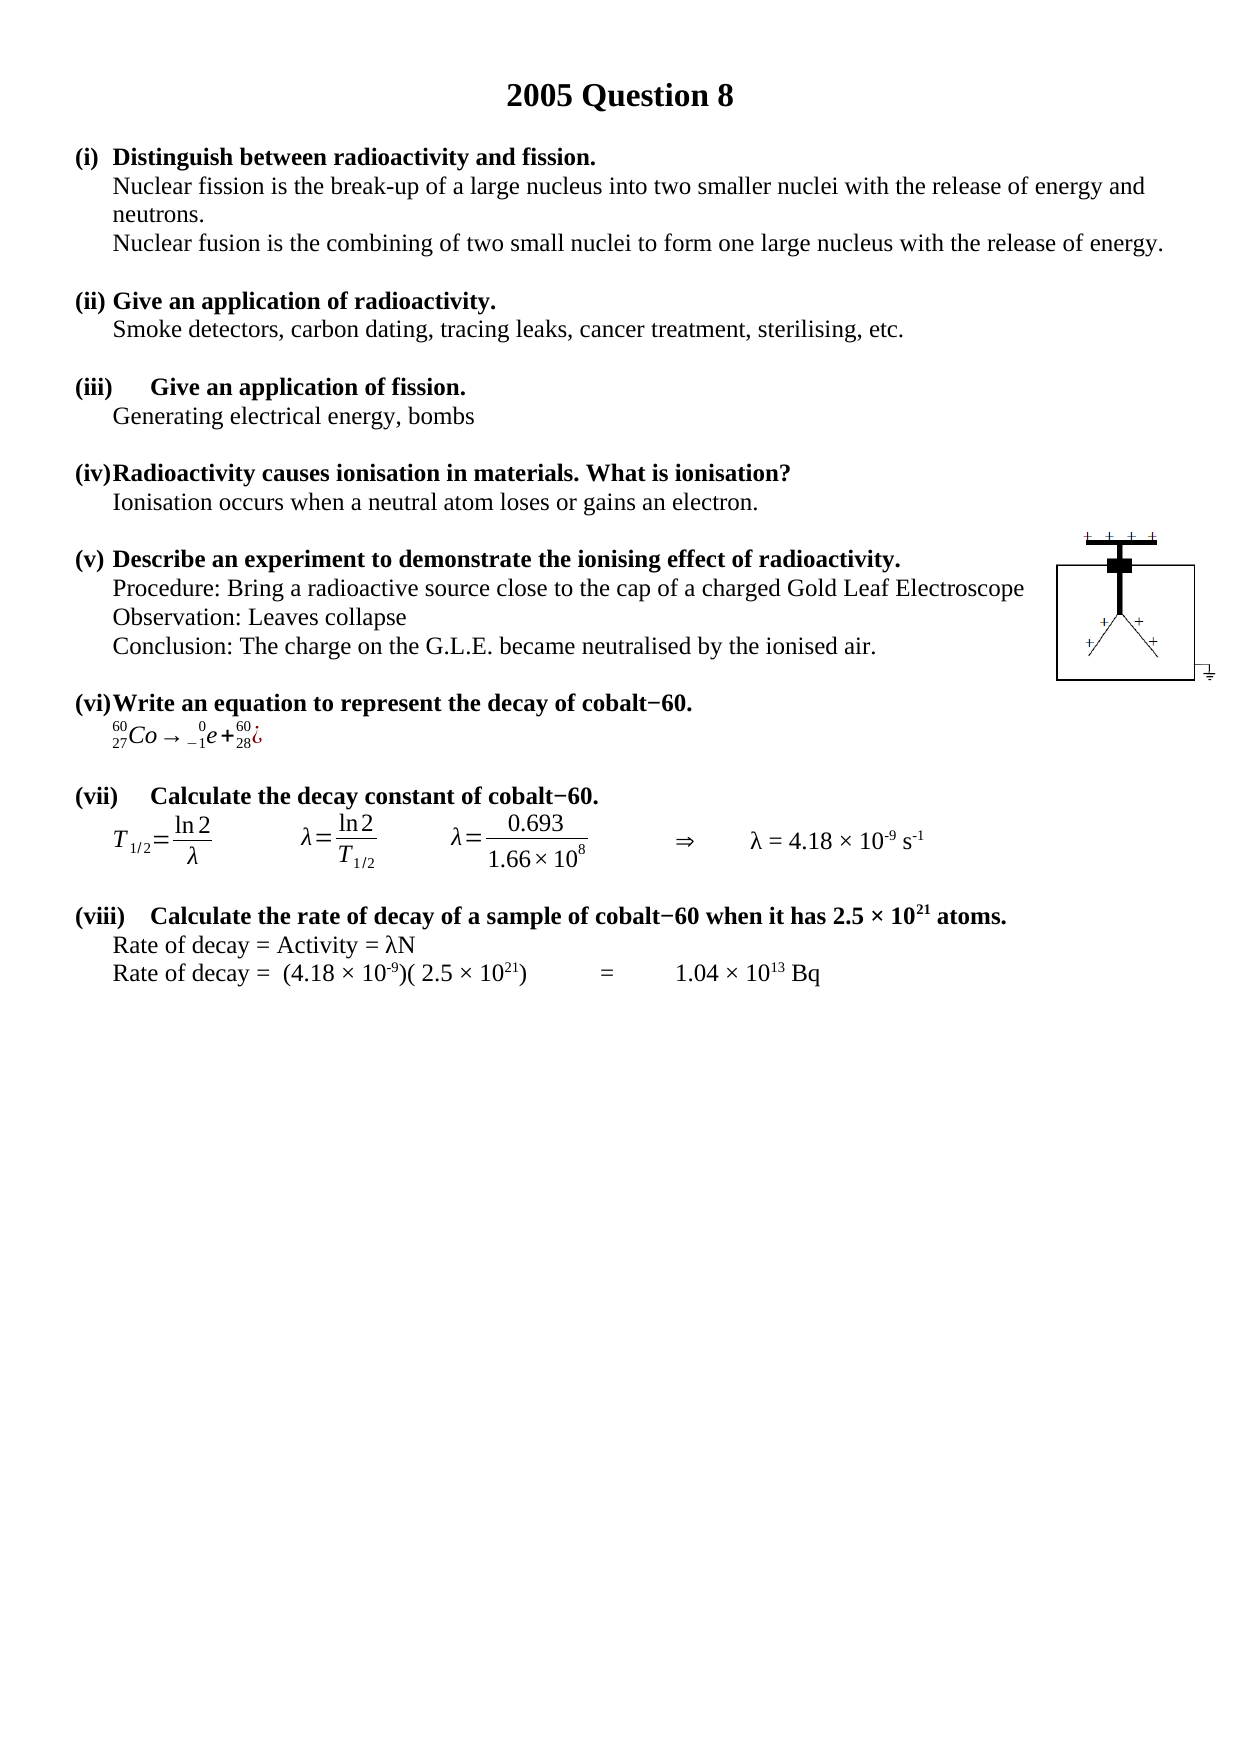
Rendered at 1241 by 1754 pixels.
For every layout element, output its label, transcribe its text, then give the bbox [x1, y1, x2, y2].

list Write an equation to represent the decay of cobalt−60. [75, 688, 1165, 717]
list Give an application of fission. [75, 372, 1165, 401]
list Calculate the decay constant of cobalt−60. [75, 781, 1165, 809]
text Smoke detectors, carbon dating, tracing leaks, cancer treatment, sterilising, etc. [112, 314, 1165, 343]
list Give an application of radioactivity. [75, 286, 1165, 314]
text Nuclear fission is the break-up of a large nucleus into two smaller nuclei with the release of energy and neutrons. [112, 171, 1165, 228]
text  λ = 4.18 × 10-9 s-1 [112, 809, 1165, 872]
text Ionisation occurs when a neutral atom loses or gains an electron. [112, 487, 1165, 516]
text Conclusion: The charge on the G.L.E. became neutralised by the ionised air. [112, 631, 1047, 659]
text 2005 Question 8 [75, 75, 1165, 113]
list Describe an experiment to demonstrate the ionising effect of radioactivity. [75, 544, 1047, 573]
text Nuclear fusion is the combining of two small nuclei to form one large nucleus with the release of energy. [112, 228, 1165, 257]
text Procedure: Bring a radioactive source close to the cap of a charged Gold Leaf Electroscope [112, 573, 1047, 602]
list Distinguish between radioactivity and fission. [75, 142, 1165, 171]
text Observation: Leaves collapse [112, 602, 1047, 631]
list Radioactivity causes ionisation in materials. What is ionisation? [75, 458, 1165, 487]
text Rate of decay = (4.18 × 10-9)( 2.5 × 1021) = 1.04 × 1013 Bq [112, 958, 1165, 987]
text Rate of decay = Activity = λN [112, 930, 1165, 958]
list Calculate the rate of decay of a sample of cobalt−60 when it has 2.5 × 1021 atoms. [75, 901, 1165, 930]
text Generating electrical energy, bombs [112, 401, 1165, 429]
